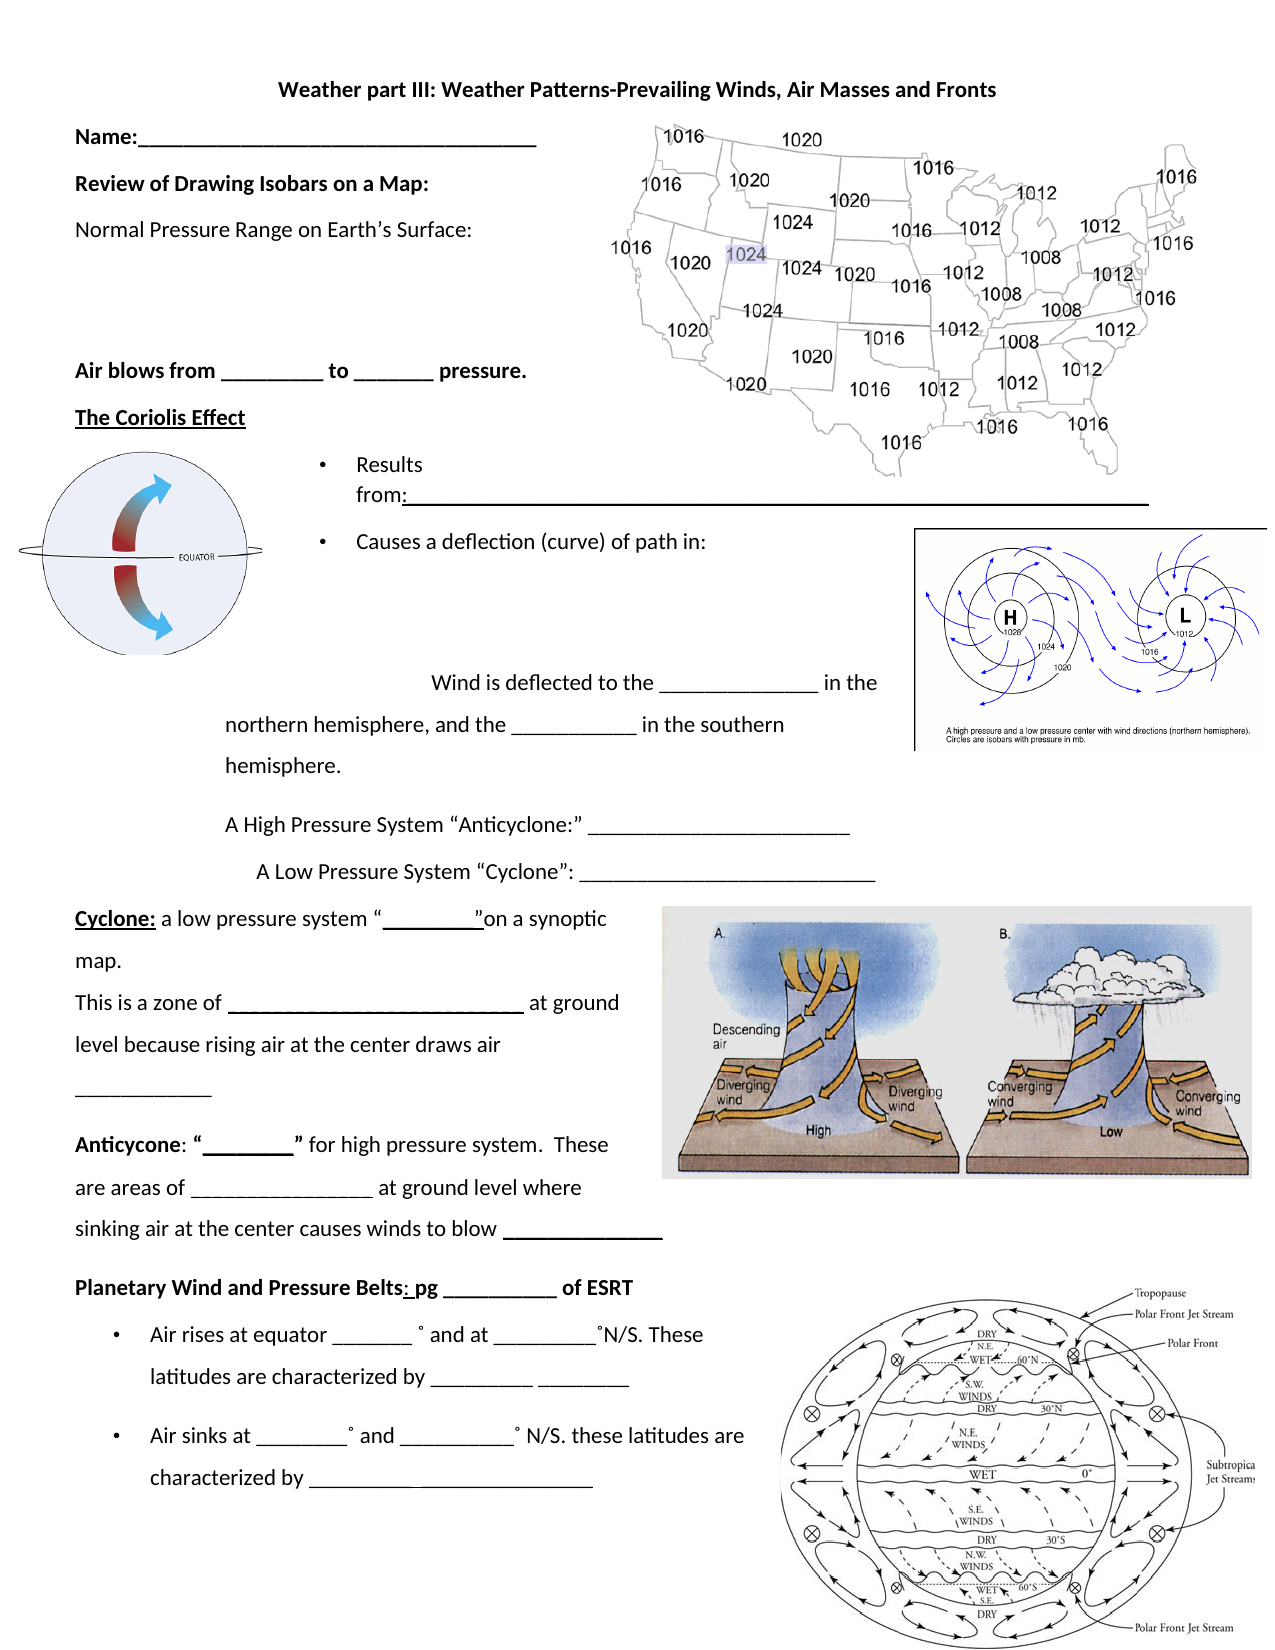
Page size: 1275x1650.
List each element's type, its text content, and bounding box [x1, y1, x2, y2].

text Weather part III: Weather Patterns-Prevailing Winds, Air Masses and Fronts [75, 75, 1200, 103]
text A High Pressure System “Anticyclone:” _______________________ [150, 810, 1200, 838]
text The Coriolis Effect [75, 403, 609, 431]
picture [609, 123, 1197, 477]
list Causes a deflection (curve) of path in: [263, 527, 1200, 555]
list Air sinks at ________˚ and __________˚ N/S. these latitudes are characterized by _________ _______________ [112, 1421, 779, 1491]
picture [18, 451, 263, 655]
picture [914, 528, 1268, 751]
text Planetary Wind and Pressure Belts: pg __________ of ESRT [75, 1273, 1200, 1301]
text Review of Drawing Isobars on a Map: [75, 169, 609, 197]
picture [779, 1288, 1255, 1648]
list Air rises at equator _______ ˚ and at _________˚N/S. These latitudes are characterized by _________ ________ [112, 1320, 779, 1390]
text A Low Pressure System “Cyclone”: __________________________ [256, 857, 1200, 885]
picture [661, 906, 1252, 1178]
list Results from:_________________________________________________________________ [112, 450, 1200, 508]
text Wind is deflected to the ______________ in the northern hemisphere, and the ___________ in the southern hemisphere. [225, 668, 1200, 780]
text Normal Pressure Range on Earth’s Surface: [75, 216, 609, 244]
text Air blows from _________ to _______ pressure. [75, 356, 609, 384]
text Cyclone: a low pressure system “________”on a synoptic map. This is a zone of __________________________ at ground level because rising air at the center draws air ____________ [75, 904, 1200, 1100]
text Anticycone: “________” for high pressure system. These are areas of ________________ at ground level where sinking air at the center causes winds to blow ______________ [75, 1131, 1200, 1243]
text Name:___________________________________ [75, 122, 1200, 150]
